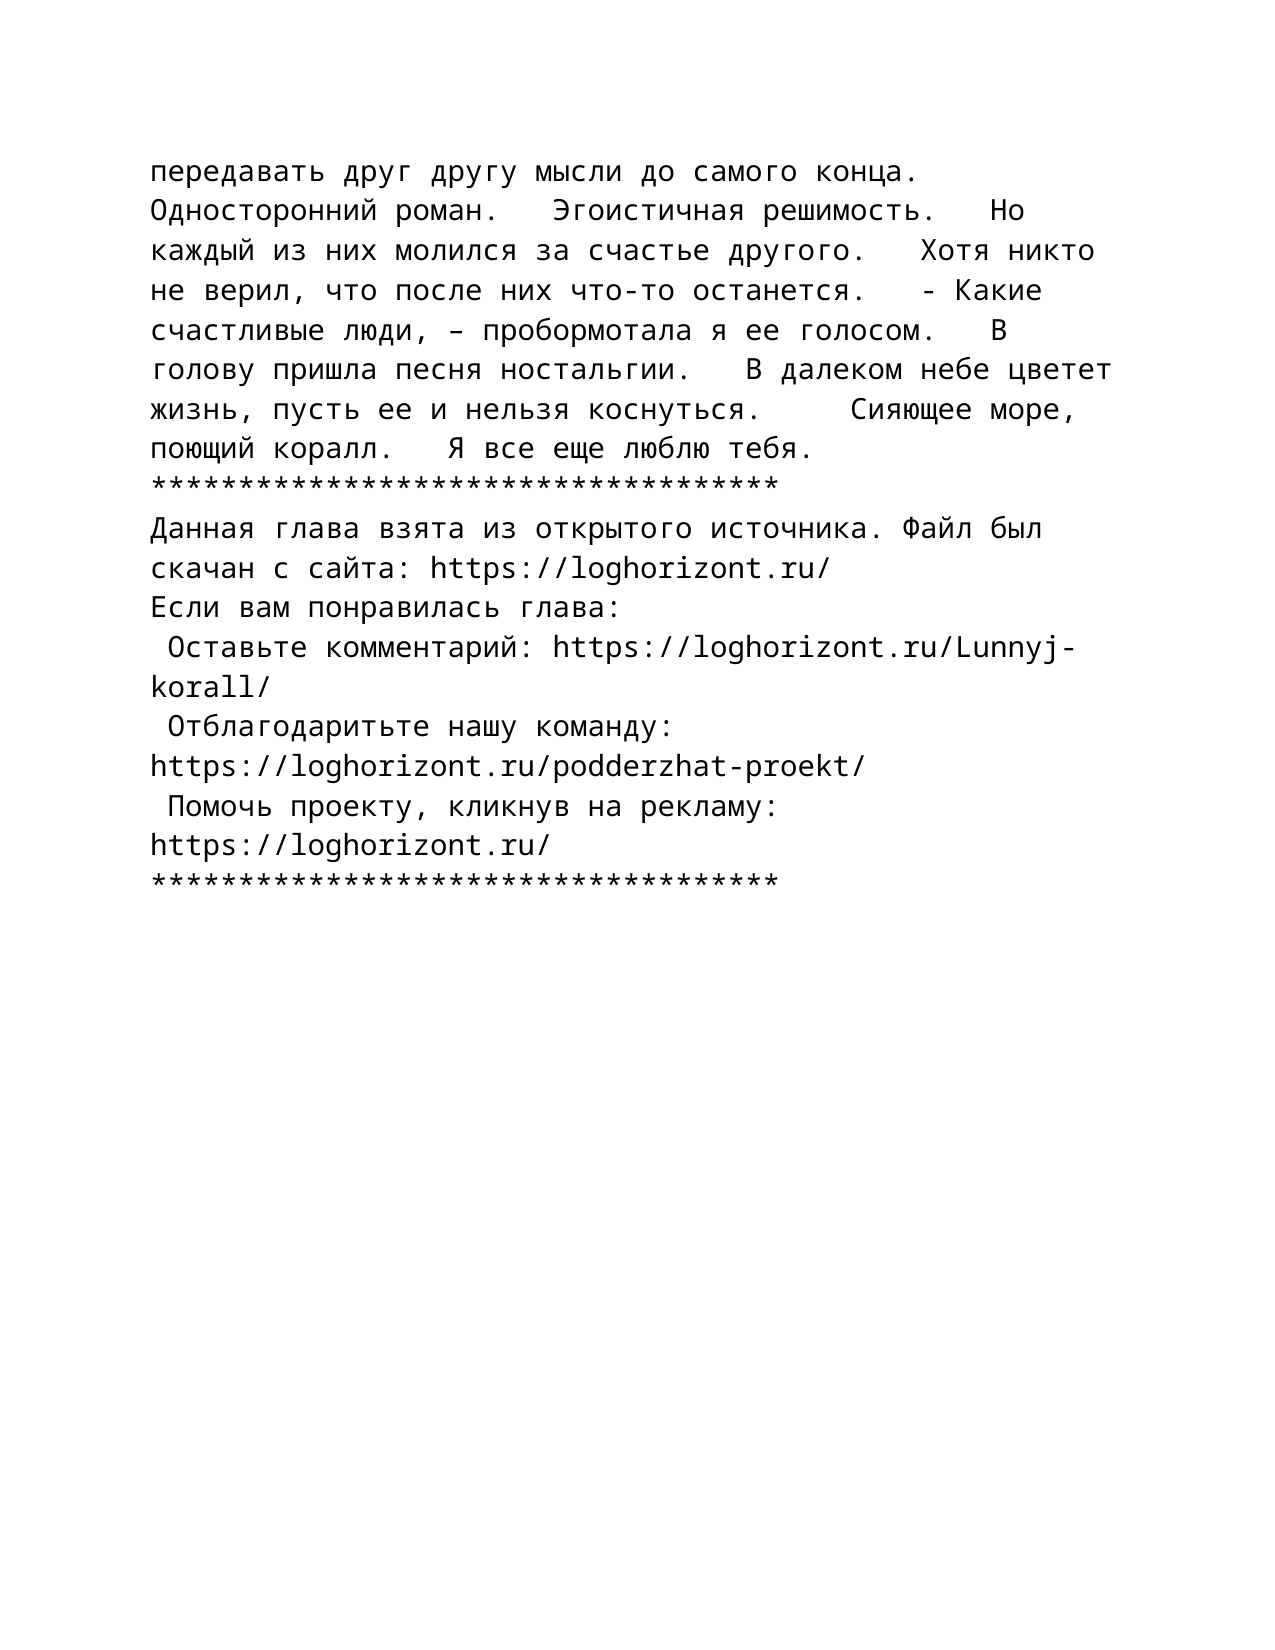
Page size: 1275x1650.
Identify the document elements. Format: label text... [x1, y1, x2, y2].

text Помочь проекту, кликнув на рекламу: https://loghorizont.ru/ [150, 785, 1125, 864]
text ************************************ [150, 467, 1125, 507]
text Отблагодаритьте нашу команду: https://loghorizont.ru/podderzhat-proekt/ [150, 706, 1125, 785]
text Оставьте комментарий: https://loghorizont.ru/Lunnyj-korall/ [150, 626, 1125, 706]
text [150, 150, 1125, 467]
text Данная глава взята из открытого источника. Файл был скачан с сайта: https://loghorizont.ru/ [150, 507, 1125, 587]
text Если вам понравилась глава: [150, 587, 1125, 626]
text ************************************ [150, 864, 1125, 904]
